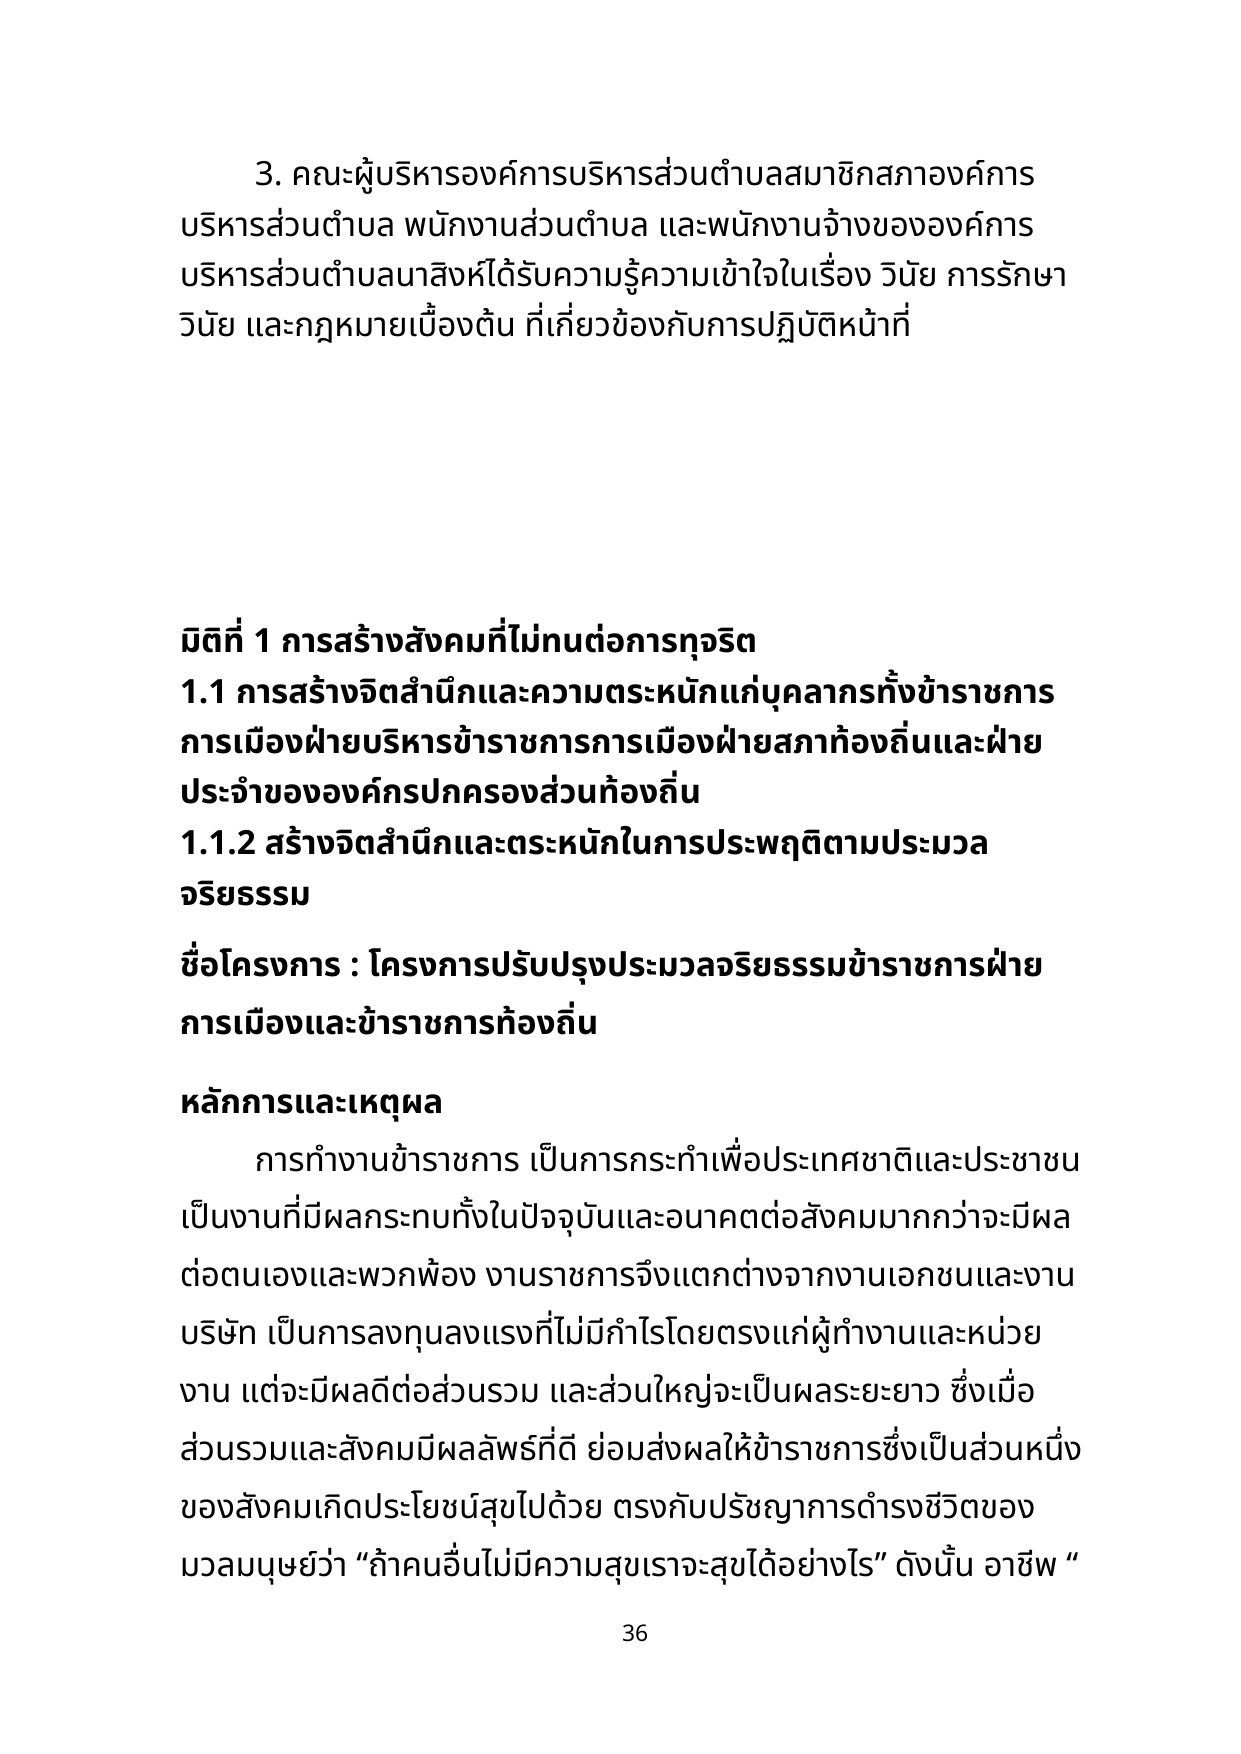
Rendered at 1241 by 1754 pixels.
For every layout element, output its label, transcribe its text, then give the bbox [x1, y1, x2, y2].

text 1.1.2 สร้างจิตสำนึกและตระหนักในการประพฤติตามประมวลจริยธรรม [179, 819, 1090, 920]
text หลักการและเหตุผล [179, 1078, 1090, 1128]
text 1.1 การสร้างจิตสำนึกและความตระหนักแก่บุคลากรทั้งข้าราชการการเมืองฝ่ายบริหารข้าราชการการเมืองฝ่ายสภาท้องถิ่นและฝ่ายประจำขององค์กรปกครองส่วนท้องถิ่น [179, 667, 1090, 819]
text 3. คณะผู้บริหารองค์การบริหารส่วนตำบลสมาชิกสภาองค์การบริหารส่วนตำบล พนักงานส่วนตำบล และพนักงานจ้างขององค์การบริหารส่วนตำบลนาสิงห์ได้รับความรู้ความเข้าใจในเรื่อง วินัย การรักษาวินัย และกฎหมายเบื้องต้น ที่เกี่ยวข้องกับการปฏิบัติหน้าที่ [179, 150, 1090, 352]
text ชื่อโครงการ : โครงการปรับปรุงประมวลจริยธรรมข้าราชการฝ่ายการเมืองและข้าราชการท้องถิ่น [179, 941, 1090, 1049]
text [179, 1136, 1090, 1591]
text มิติที่ 1 การสร้างสังคมที่ไม่ทนต่อการทุจริต [179, 617, 1090, 667]
